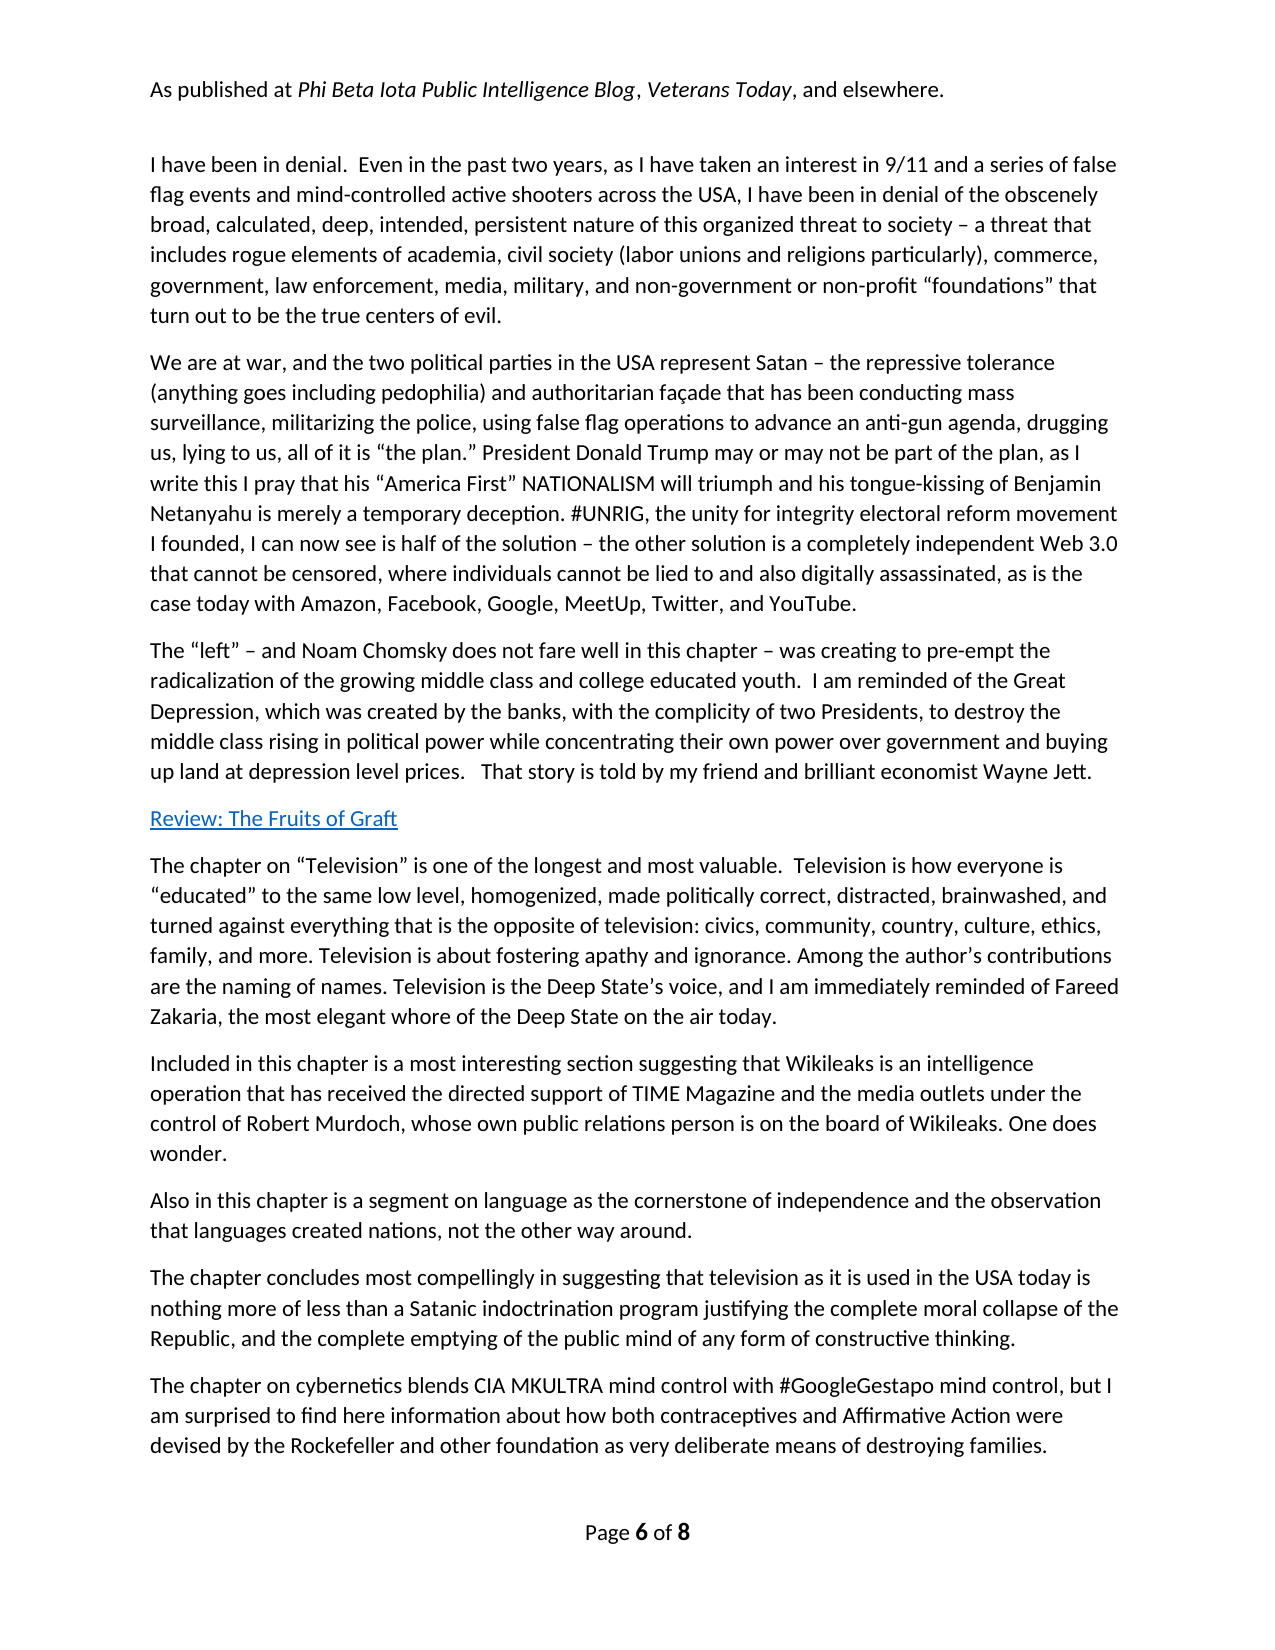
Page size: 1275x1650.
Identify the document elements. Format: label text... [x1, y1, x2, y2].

text I have been in denial. Even in the past two years, as I have taken an interest in 9/11 and a series of false flag events and mind-controlled active shooters across the USA, I have been in denial of the obscenely broad, calculated, deep, intended, persistent nature of this organized threat to society – a threat that includes rogue elements of academia, civil society (labor unions and religions particularly), commerce, government, law enforcement, media, military, and non-government or non-profit “foundations” that turn out to be the true centers of evil. [150, 150, 1125, 329]
text The chapter on “Television” is one of the longest and most valuable. Television is how everyone is “educated” to the same low level, homogenized, made politically correct, distracted, brainwashed, and turned against everything that is the opposite of television: civics, community, country, culture, ethics, family, and more. Television is about fostering apathy and ignorance. Among the author’s contributions are the naming of names. Television is the Deep State’s voice, and I am immediately reminded of Fareed Zakaria, the most elegant whore of the Deep State on the air today. [150, 851, 1125, 1030]
text The “left” – and Noam Chomsky does not fare well in this chapter – was creating to pre-empt the radicalization of the growing middle class and college educated youth. I am reminded of the Great Depression, which was created by the banks, with the complicity of two Presidents, to destroy the middle class rising in political power while concentrating their own power over government and buying up land at depression level prices. That story is told by my friend and brilliant economist Wayne Jett. [150, 636, 1125, 785]
text The chapter concludes most compellingly in suggesting that television as it is used in the USA today is nothing more of less than a Satanic indoctrination program justifying the complete moral collapse of the Republic, and the complete emptying of the public mind of any form of constructive thinking. [150, 1263, 1125, 1352]
text Review: The Fruits of Graft [150, 804, 1125, 832]
text The chapter on cybernetics blends CIA MKULTRA mind control with #GoogleGestapo mind control, but I am surprised to find here information about how both contraceptives and Affirmative Action were devised by the Rockefeller and other foundation as very deliberate means of destroying families. [150, 1371, 1125, 1459]
text Included in this chapter is a most interesting section suggesting that Wikileaks is an intelligence operation that has received the directed support of TIME Magazine and the media outlets under the control of Robert Murdoch, whose own public relations person is on the board of Wikileaks. One does wonder. [150, 1049, 1125, 1168]
text Also in this chapter is a segment on language as the cornerstone of independence and the observation that languages created nations, not the other way around. [150, 1186, 1125, 1245]
text We are at war, and the two political parties in the USA represent Satan – the repressive tolerance (anything goes including pedophilia) and authoritarian façade that has been conducting mass surveillance, militarizing the police, using false flag operations to advance an anti-gun agenda, drugging us, lying to us, all of it is “the plan.” President Donald Trump may or may not be part of the plan, as I write this I pray that his “America First” NATIONALISM will triumph and his tongue-kissing of Benjamin Netanyahu is merely a temporary deception. #UNRIG, the unity for integrity electoral reform movement I founded, I can now see is half of the solution – the other solution is a completely independent Web 3.0 that cannot be censored, where individuals cannot be lied to and also digitally assassinated, as is the case today with Amazon, Facebook, Google, MeetUp, Twitter, and YouTube. [150, 348, 1125, 618]
